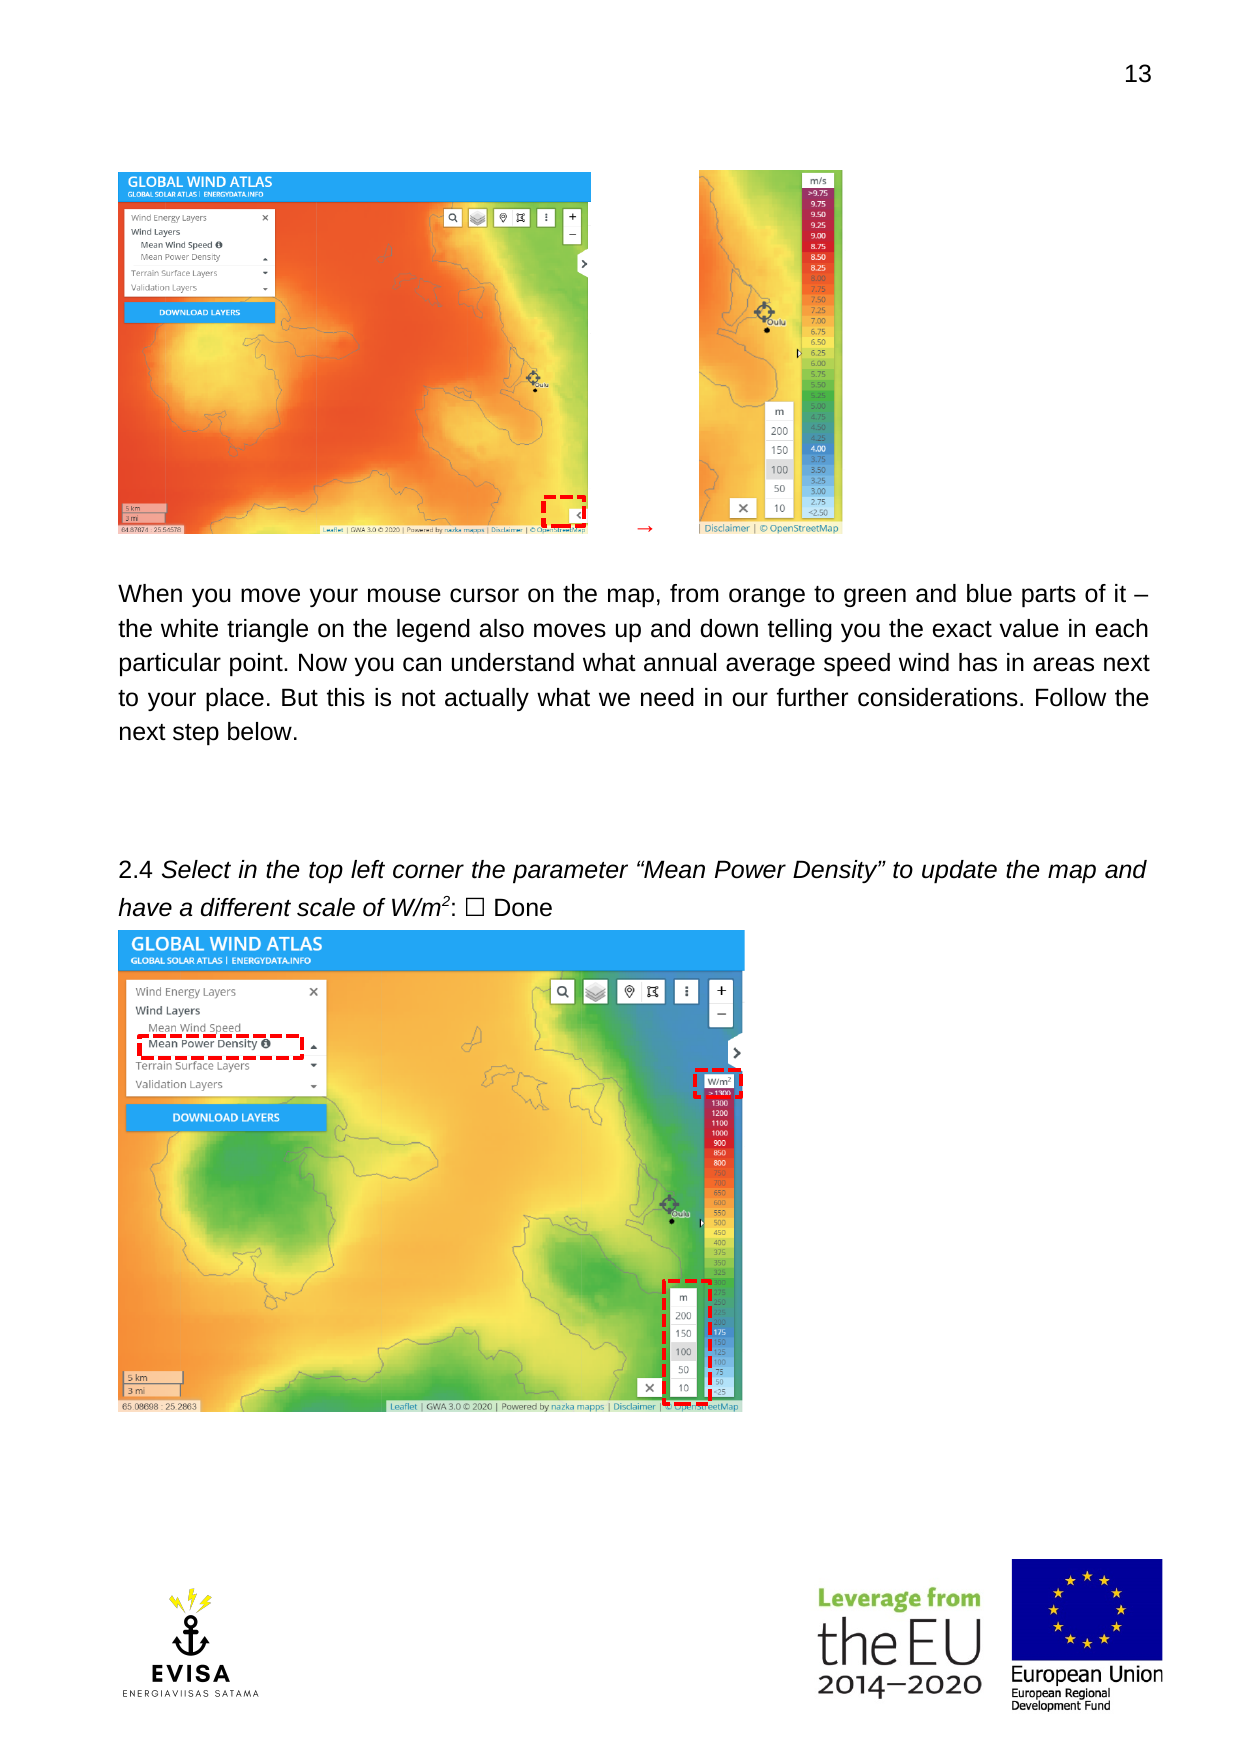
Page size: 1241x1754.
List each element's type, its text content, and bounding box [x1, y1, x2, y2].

text 2.4 Select in the top left corner the parameter “Mean Power Density” to update the map and have a different scale of W/m2: Done [118, 855, 1152, 923]
picture [118, 172, 591, 534]
picture [118, 1581, 267, 1709]
picture [118, 930, 745, 1412]
picture [797, 1567, 1005, 1714]
picture [699, 170, 846, 534]
text When you move your mouse cursor on the map, from orange to green and blue parts of it – the white triangle on the legend also moves up and down telling you the exact value in each particular point. Now you can understand what annual average speed wind has in areas next to your place. But this is not actually what we need in our further considerations. Follow the next step below. [118, 579, 1152, 746]
picture [1011, 1559, 1163, 1726]
